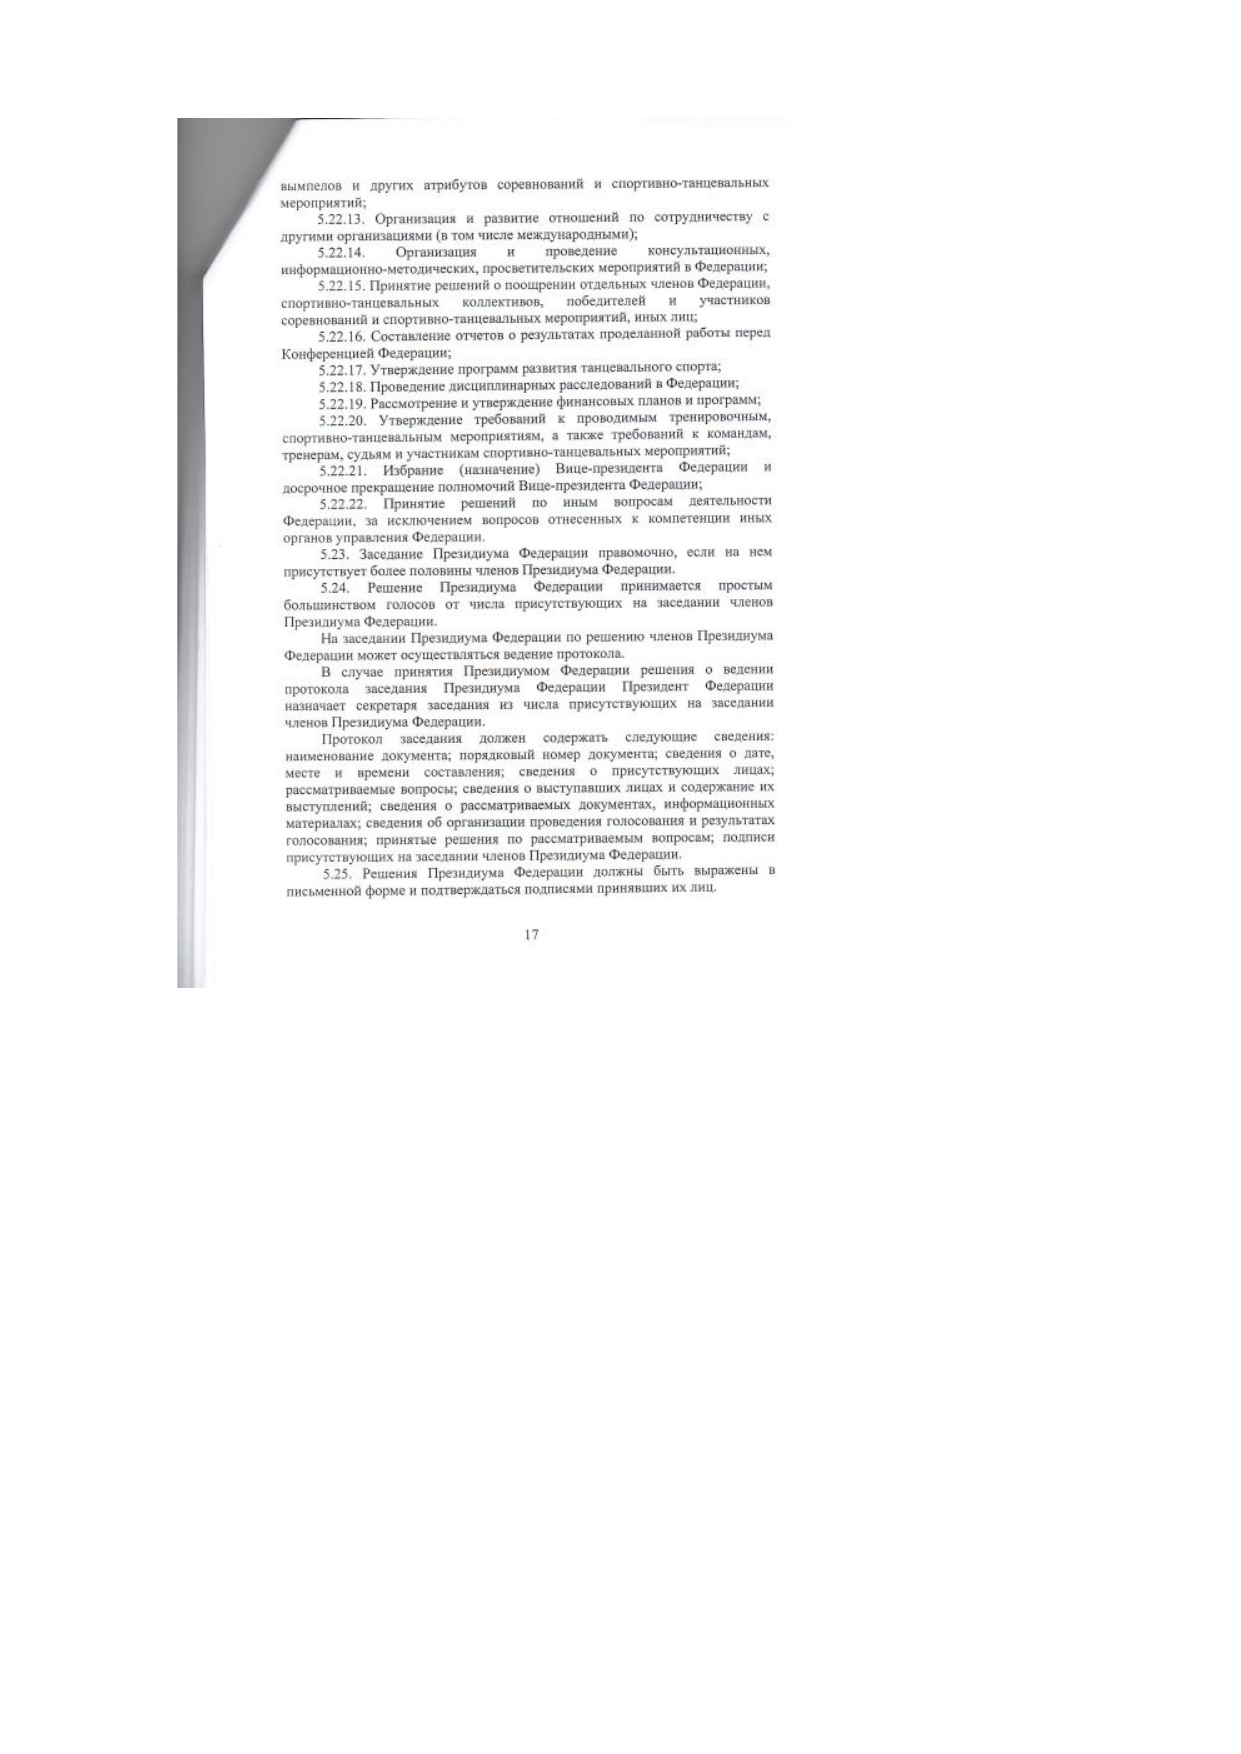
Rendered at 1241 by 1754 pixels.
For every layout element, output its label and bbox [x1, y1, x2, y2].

picture [177, 118, 791, 988]
